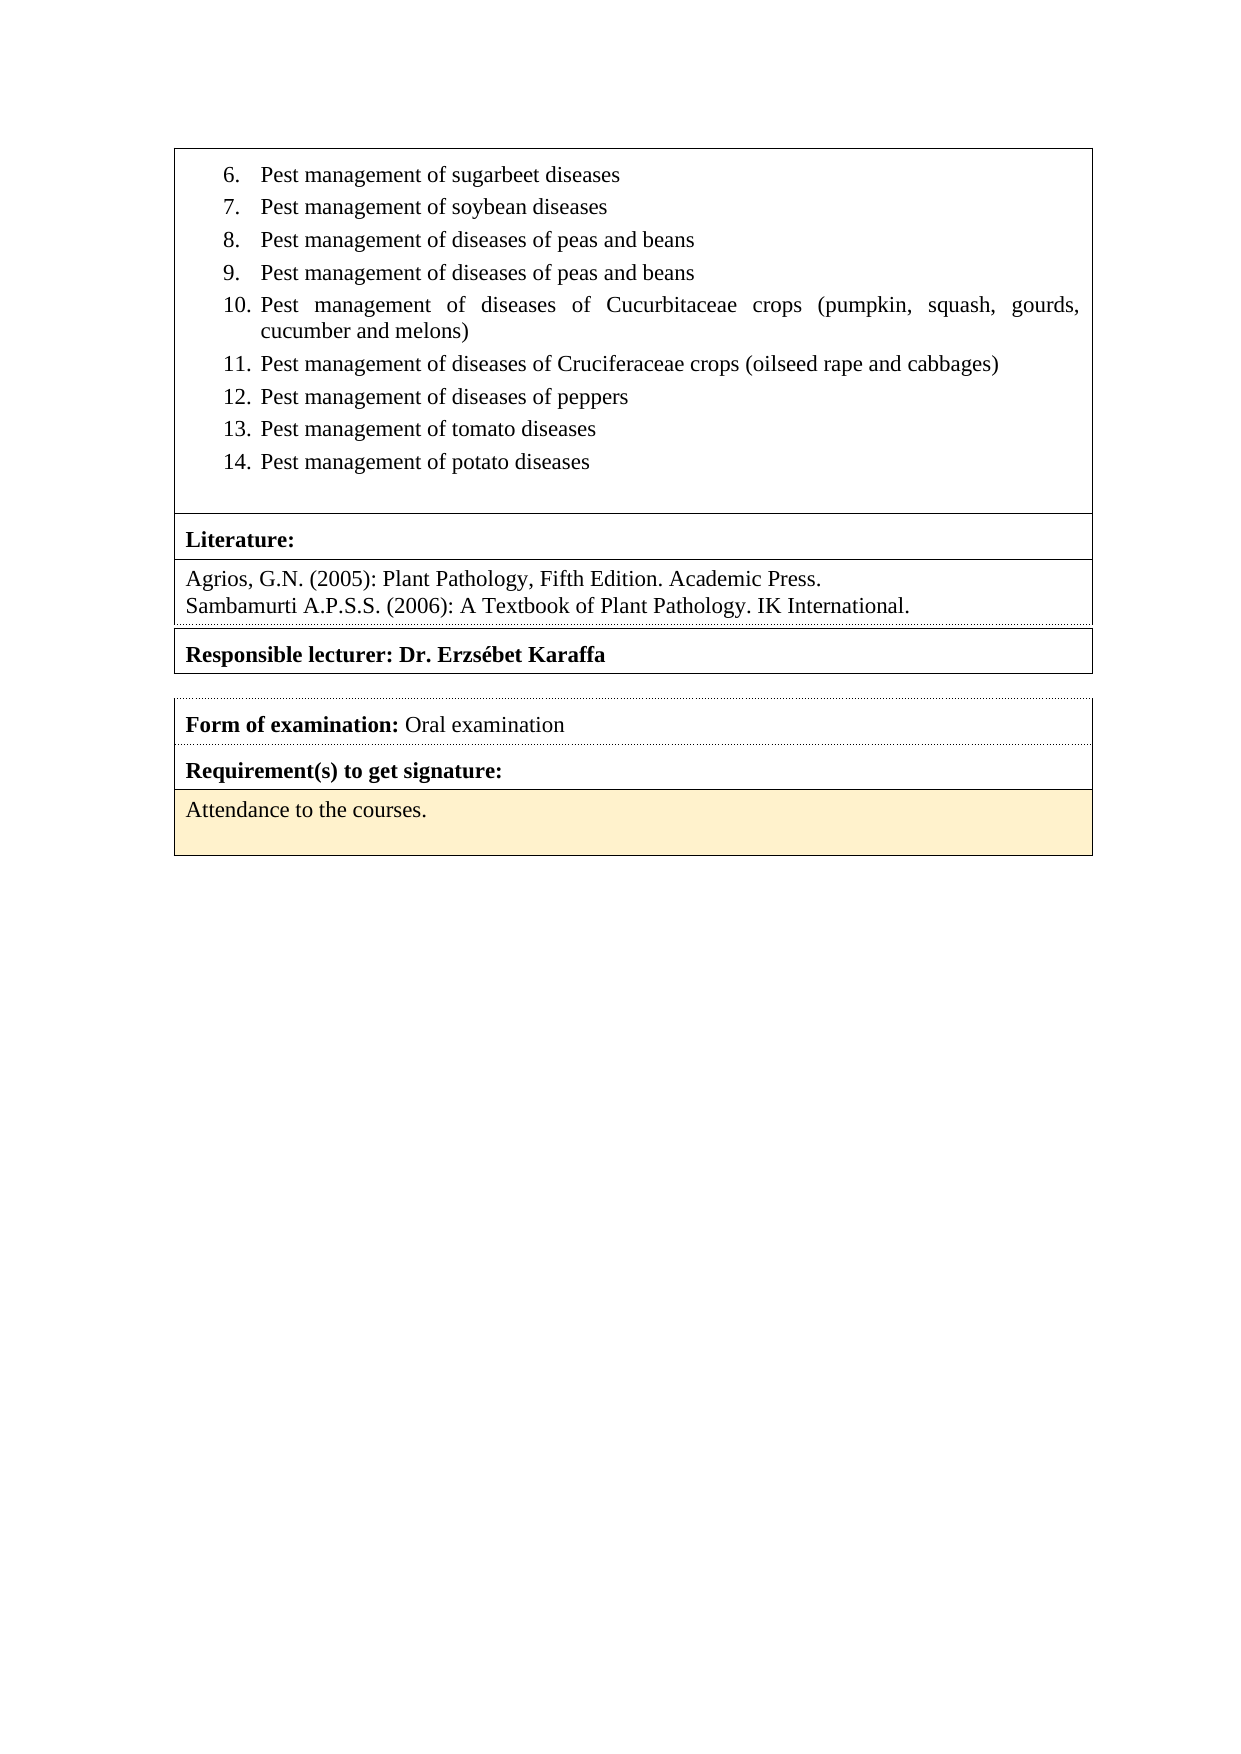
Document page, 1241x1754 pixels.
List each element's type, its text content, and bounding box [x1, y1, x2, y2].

table_cell Requirement(s) to get signature: [175, 744, 1092, 789]
table_header Form of examination: Oral examination [175, 698, 1092, 744]
table_cell Attendance to the courses. [175, 790, 1092, 855]
table_cell Agrios, G.N. (2005): Plant Pathology, Fifth Edition. Academic Press. Sambamurti A.P.S.S. (2006): A Textbook of Plant Pathology. IK International. [175, 560, 1092, 624]
table_header Responsible lecturer: Dr. Erzsébet Karaffa [175, 629, 1092, 673]
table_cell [175, 149, 1092, 513]
table_cell Literature: [175, 514, 1092, 558]
